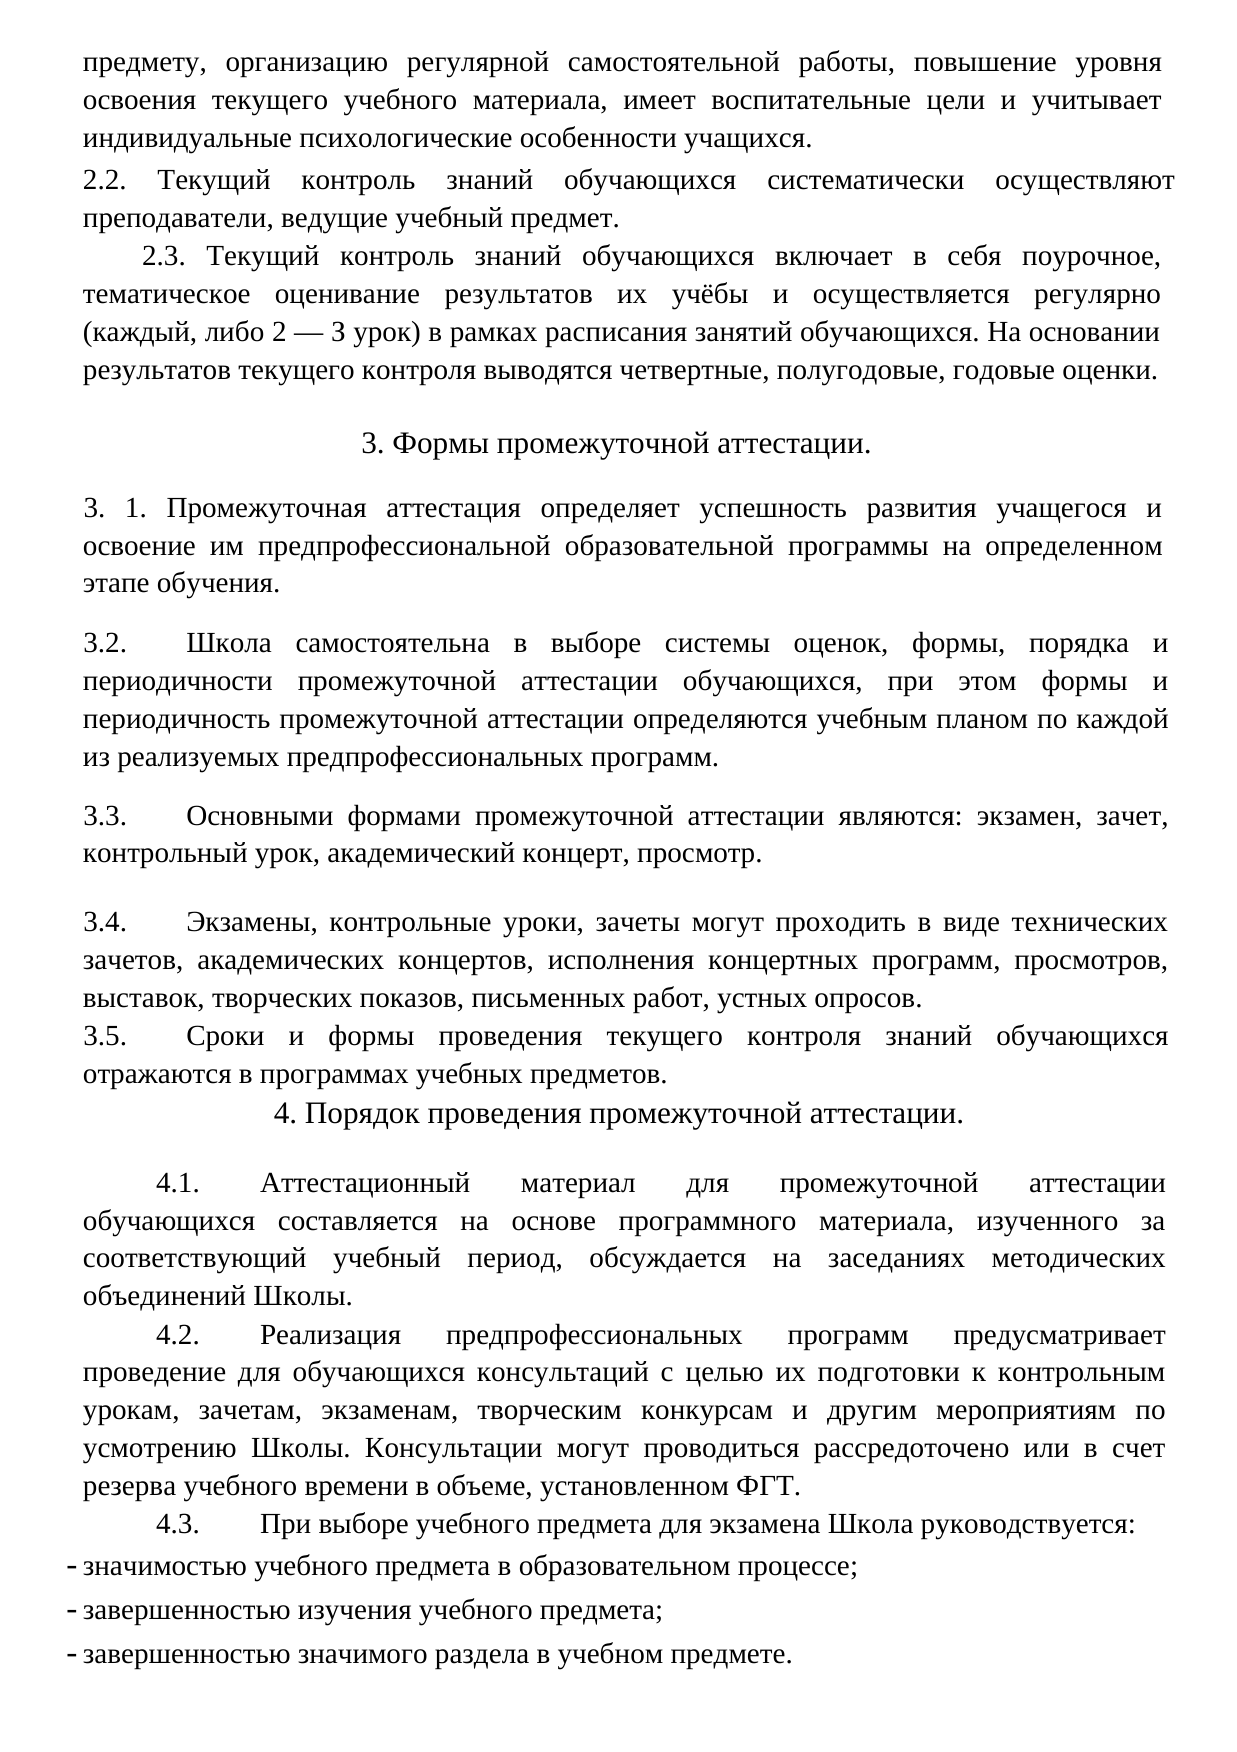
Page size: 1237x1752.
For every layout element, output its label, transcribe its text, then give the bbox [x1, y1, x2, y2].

text 3. 1. Промежуточная аттестация определяет успешность развития учащегося и освоение им предпрофессиональной образовательной программы на определенном этапе обучения. [83, 490, 1163, 599]
list завершенностью значимого раздела в учебном предмете. [66, 1632, 1175, 1671]
list Сроки и формы проведения текущего контроля знаний обучающихся отражаются в программах учебных предметов. [83, 1018, 1169, 1090]
list Основными формами промежуточной аттестации являются: экзамен, зачет, контрольный урок, академический концерт, просмотр. [83, 798, 1169, 869]
text 3. Формы промежуточной аттестации. [82, 424, 1151, 460]
list Аттестационный материал для промежуточной аттестации обучающихся составляется на основе программного материала, изученного за соответствующий учебный период, обсуждается на заседаниях методических объединений Школы. [83, 1165, 1166, 1312]
list Реализация предпрофессиональных программ предусматривает проведение для обучающихся консультаций с целью их подготовки к контрольным урокам, зачетам, экзаменам, творческим конкурсам и другим мероприятиям по усмотрению Школы. Консультации могут проводиться рассредоточено или в счет резерва учебного времени в объеме, установленном ФГТ. [83, 1317, 1166, 1502]
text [83, 44, 1162, 153]
list завершенностью изучения учебного предмета; [66, 1588, 1175, 1627]
text 4. Порядок проведения промежуточной аттестации. [82, 1094, 1157, 1131]
list Школа самостоятельна в выборе системы оценок, формы, порядка и периодичности промежуточной аттестации обучающихся, при этом формы и периодичность промежуточной аттестации определяются учебным планом по каждой из реализуемых предпрофессиональных программ. [83, 625, 1169, 772]
list Экзамены, контрольные уроки, зачеты могут проходить в виде технических зачетов, академических концертов, исполнения концертных программ, просмотров, выставок, творческих показов, письменных работ, устных опросов. [83, 904, 1169, 1014]
text 2.3. Текущий контроль знаний обучающихся включает в себя поурочное, тематическое оценивание результатов их учёбы и осуществляется регулярно (каждый, либо 2 — З урок) в рамках расписания занятий обучающихся. На основании результатов текущего контроля выводятся четвертные, полугодовые, годовые оценки. [83, 238, 1162, 386]
list При выборе учебного предмета для экзамена Школа руководствуется: [83, 1506, 1166, 1540]
list значимостью учебного предмета в образовательном процессе; [66, 1545, 1175, 1583]
text 2.2. Текущий контроль знаний обучающихся систематически осуществляют преподаватели, ведущие учебный предмет. [83, 162, 1175, 234]
